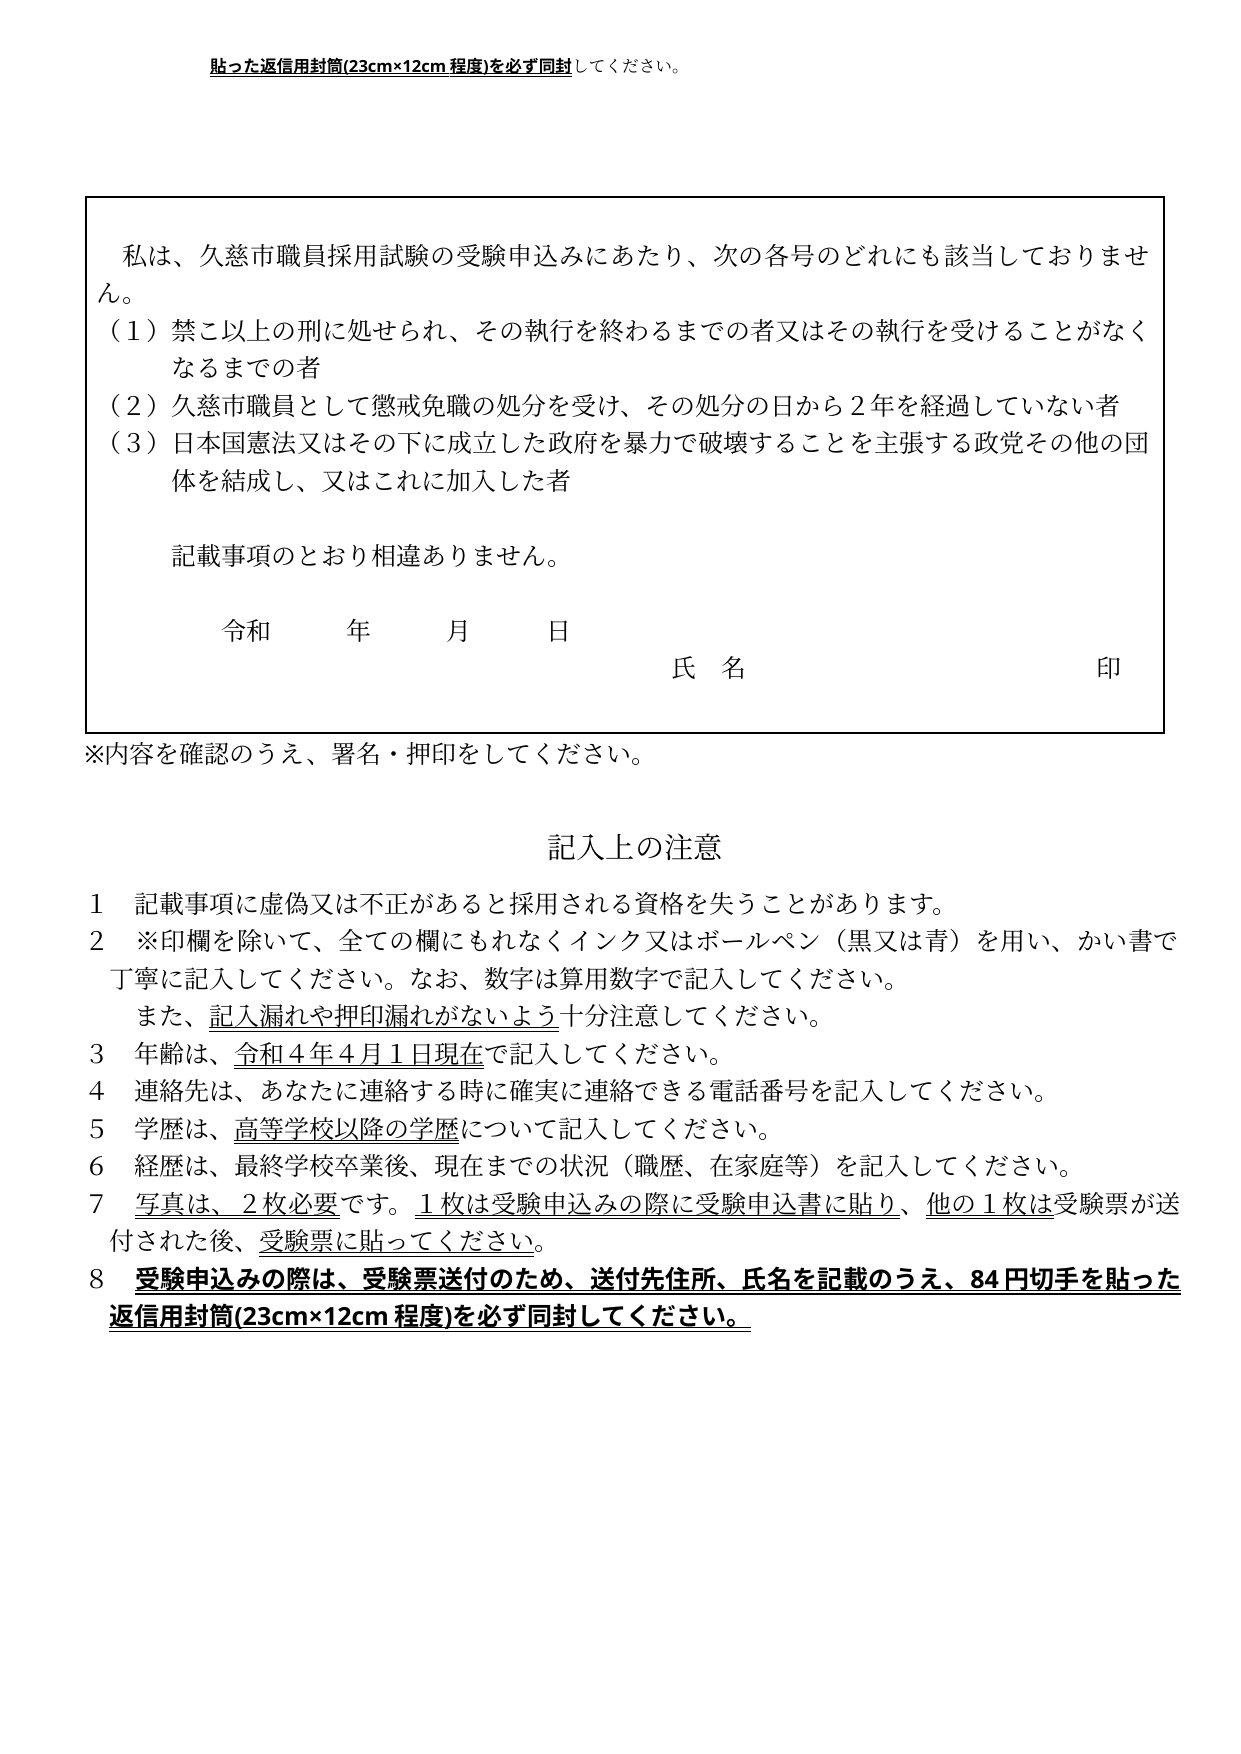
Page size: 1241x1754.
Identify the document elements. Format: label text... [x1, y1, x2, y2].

text ２ ※印欄を除いて、全ての欄にもれなくインク又はボールペン（黒又は青）を用い、かい書で丁寧に記入してください。なお、数字は算用数字で記入してください。 [84, 921, 1181, 996]
text ６ 経歴は、最終学校卒業後、現在までの状況（職歴、在家庭等）を記入してください。 [84, 1146, 1181, 1184]
table_header 私は、久慈市職員採用試験の受験申込みにあたり、次の各号のどれにも該当しておりません。 （１）禁こ以上の刑に処せられ、その執行を終わるまでの者又はその執行を受けることがなくなるまでの者 （２）久慈市職員として懲戒免職の処分を受け、その処分の日から２年を経過していない者 （３）日本国憲法又はその下に成立した政府を暴力で破壊することを主張する政党その他の団体を結成し、又はこれに加入した者 記載事項のとおり相違ありません。 令和 年 月 日 氏 名 印 [87, 198, 1163, 732]
text 記入上の注意 [59, 809, 1181, 884]
text 貼った返信用封筒(23cm×12cm程度)を必ず同封してください。 [59, 46, 1181, 83]
text ※内容を確認のうえ、署名・押印をしてください。 [59, 734, 1181, 771]
text ４ 連絡先は、あなたに連絡する時に確実に連絡できる電話番号を記入してください。 [84, 1071, 1181, 1109]
text ３ 年齢は、令和４年４月１日現在で記入してください。 [84, 1034, 1181, 1071]
text １ 記載事項に虚偽又は不正があると採用される資格を失うことがあります。 [59, 884, 1181, 921]
text また、記入漏れや押印漏れがないよう十分注意してください。 [84, 996, 1181, 1034]
text ８ 受験申込みの際は、受験票送付のため、送付先住所、氏名を記載のうえ、84円切手を貼った返信用封筒(23cm×12cm程度)を必ず同封してください。 [84, 1259, 1181, 1334]
text ７ 写真は、２枚必要です。１枚は受験申込みの際に受験申込書に貼り、他の１枚は受験票が送付された後、受験票に貼ってください。 [84, 1184, 1181, 1259]
text ５ 学歴は、高等学校以降の学歴について記入してください。 [84, 1109, 1181, 1146]
